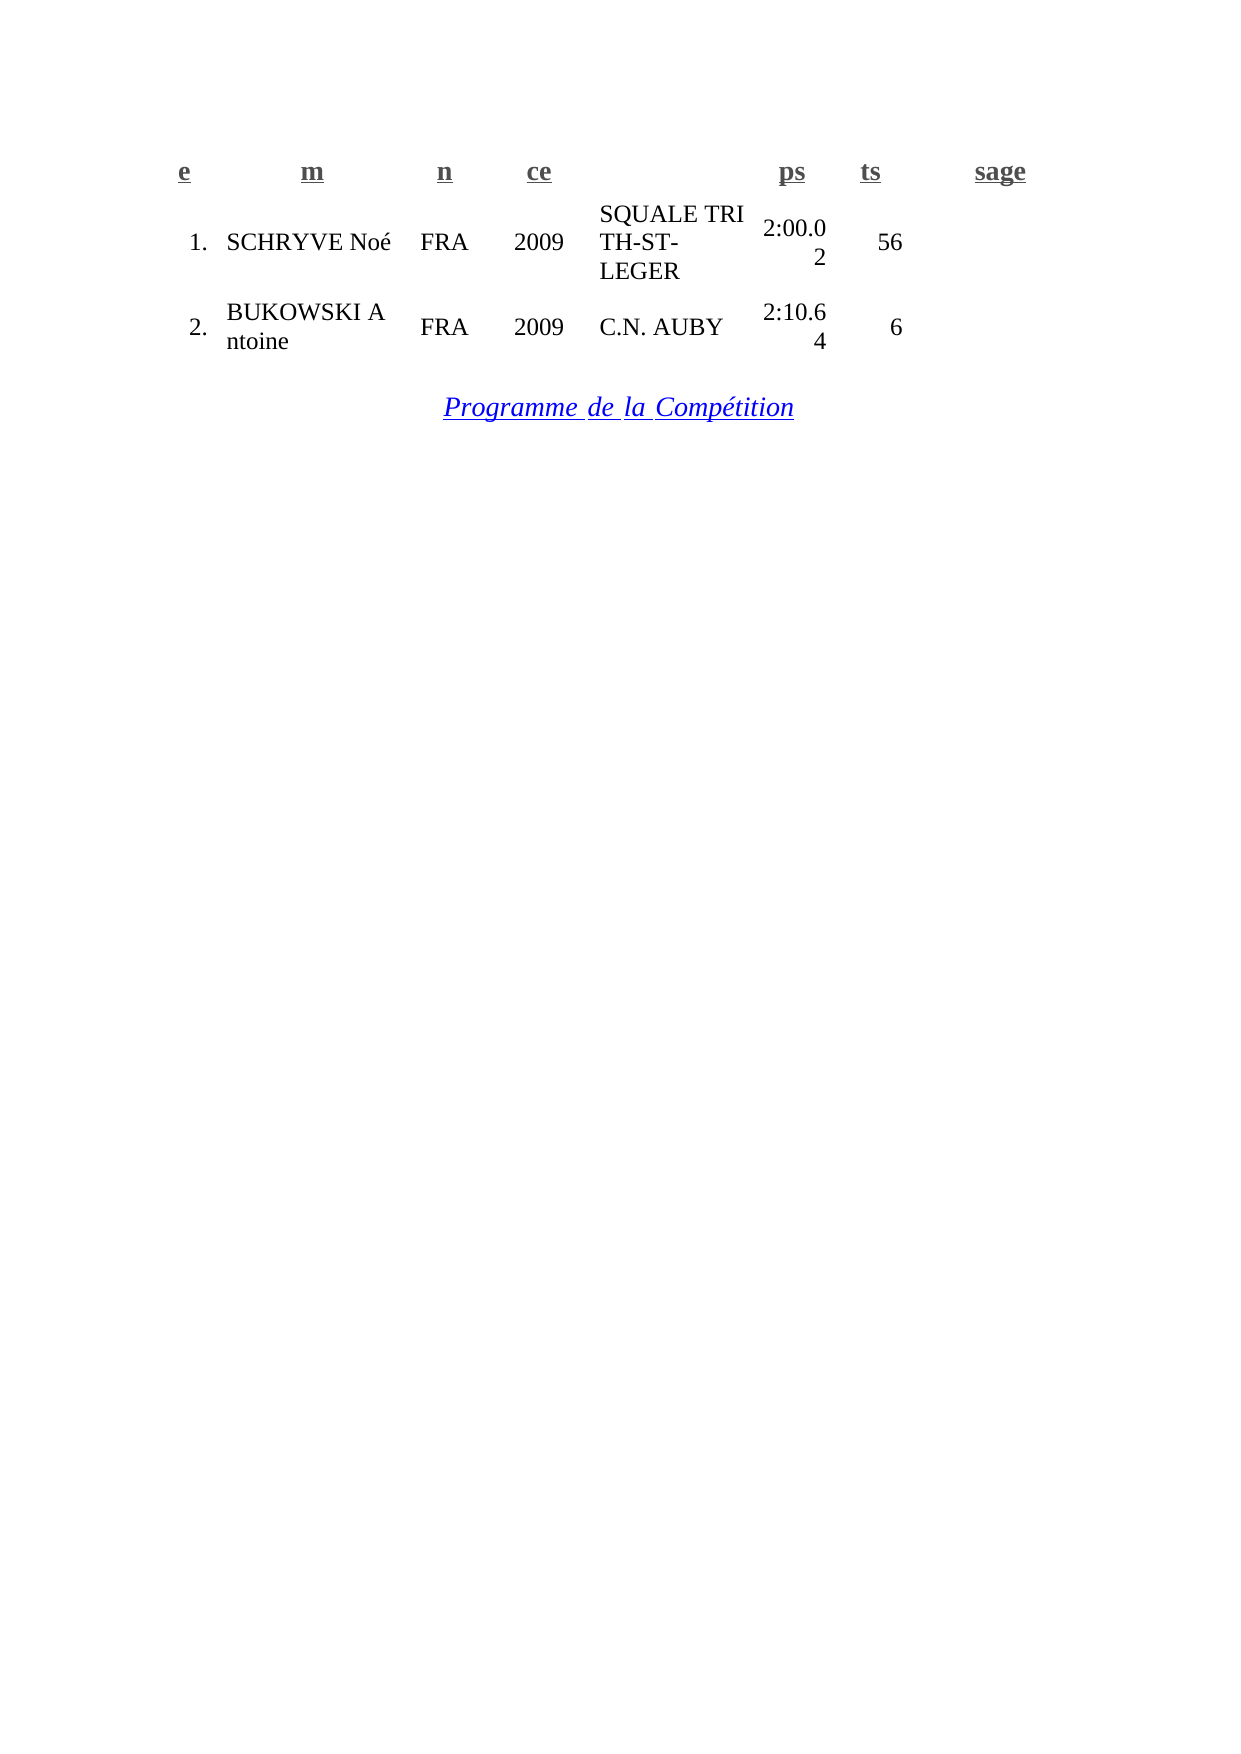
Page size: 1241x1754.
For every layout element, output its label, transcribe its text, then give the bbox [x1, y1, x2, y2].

text Programme de la Compétition [148, 390, 1093, 423]
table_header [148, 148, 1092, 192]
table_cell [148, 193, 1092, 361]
